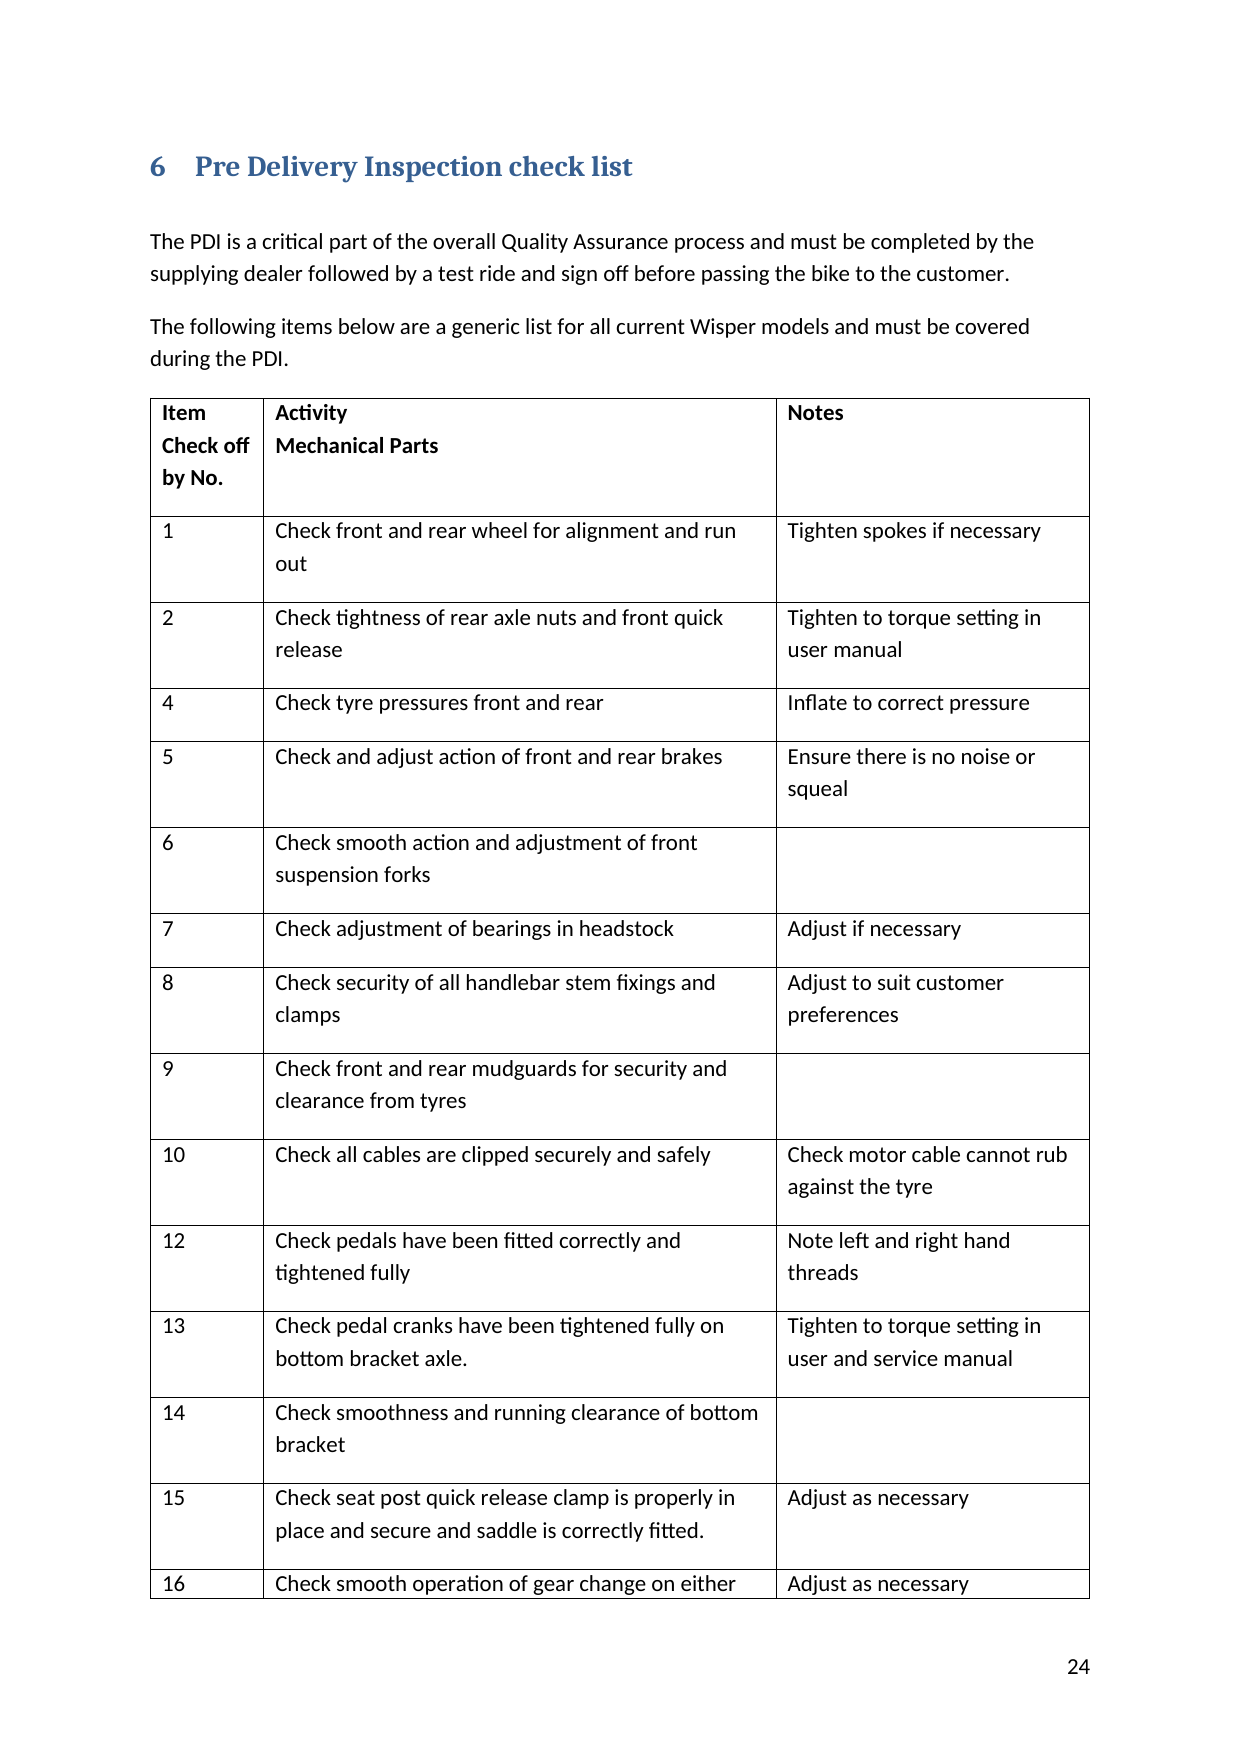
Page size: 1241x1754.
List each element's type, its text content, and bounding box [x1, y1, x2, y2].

table_cell 7 [151, 914, 263, 967]
table_header Activity Mechanical Parts [264, 399, 776, 516]
table_cell Inflate to correct pressure [777, 689, 1089, 741]
table_cell Check and adjust action of front and rear brakes [264, 742, 776, 827]
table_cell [264, 1570, 776, 1597]
table_cell Check pedals have been fitted correctly and tightened fully [264, 1226, 776, 1311]
table_cell 2 [151, 603, 263, 687]
table_cell Check front and rear mudguards for security and clearance from tyres [264, 1054, 776, 1139]
text The following items below are a generic list for all current Wisper models and must be covered during the PDI. [150, 312, 1090, 372]
table_cell Adjust as necessary [777, 1570, 1089, 1597]
table_cell [777, 828, 1089, 913]
table_cell 14 [151, 1398, 263, 1482]
table_cell Check pedal cranks have been tightened fully on bottom bracket axle. [264, 1312, 776, 1397]
table_cell Adjust to suit customer preferences [777, 968, 1089, 1053]
table_cell 15 [151, 1484, 263, 1568]
table_cell 6 [151, 828, 263, 913]
table_cell Note left and right hand threads [777, 1226, 1089, 1311]
table_cell Adjust as necessary [777, 1484, 1089, 1568]
table_cell Check motor cable cannot rub against the tyre [777, 1140, 1089, 1225]
table_cell Check tightness of rear axle nuts and front quick release [264, 603, 776, 687]
text The PDI is a critical part of the overall Quality Assurance process and must be completed by the supplying dealer followed by a test ride and sign off before passing the bike to the customer. [150, 227, 1090, 287]
table_header Item Check off by No. [151, 399, 263, 516]
table_cell 10 [151, 1140, 263, 1225]
table_cell 9 [151, 1054, 263, 1139]
table_cell 5 [151, 742, 263, 827]
table_cell Check security of all handlebar stem fixings and clamps [264, 968, 776, 1053]
table_cell Ensure there is no noise or squeal [777, 742, 1089, 827]
table_cell Check tyre pressures front and rear [264, 689, 776, 741]
table_header Notes [777, 399, 1089, 516]
table_cell [777, 1054, 1089, 1139]
table_cell Tighten to torque setting in user manual [777, 603, 1089, 687]
table_cell Check all cables are clipped securely and safely [264, 1140, 776, 1225]
table_cell 12 [151, 1226, 263, 1311]
table_cell Adjust if necessary [777, 914, 1089, 967]
table_cell Check adjustment of bearings in headstock [264, 914, 776, 967]
table_cell Check front and rear wheel for alignment and run out [264, 517, 776, 602]
table_cell Tighten spokes if necessary [777, 517, 1089, 602]
table_cell Tighten to torque setting in user and service manual [777, 1312, 1089, 1397]
table_cell 16 [151, 1570, 263, 1597]
table_cell Check smoothness and running clearance of bottom bracket [264, 1398, 776, 1482]
table_cell [777, 1398, 1089, 1482]
table_cell 1 [151, 517, 263, 602]
table_cell Check smooth action and adjustment of front suspension forks [264, 828, 776, 913]
subtitle Pre Delivery Inspection check list [150, 150, 1090, 222]
table_cell 4 [151, 689, 263, 741]
table_cell 13 [151, 1312, 263, 1397]
table_cell 8 [151, 968, 263, 1053]
table_cell Check seat post quick release clamp is properly in place and secure and saddle is correctly fitted. [264, 1484, 776, 1568]
